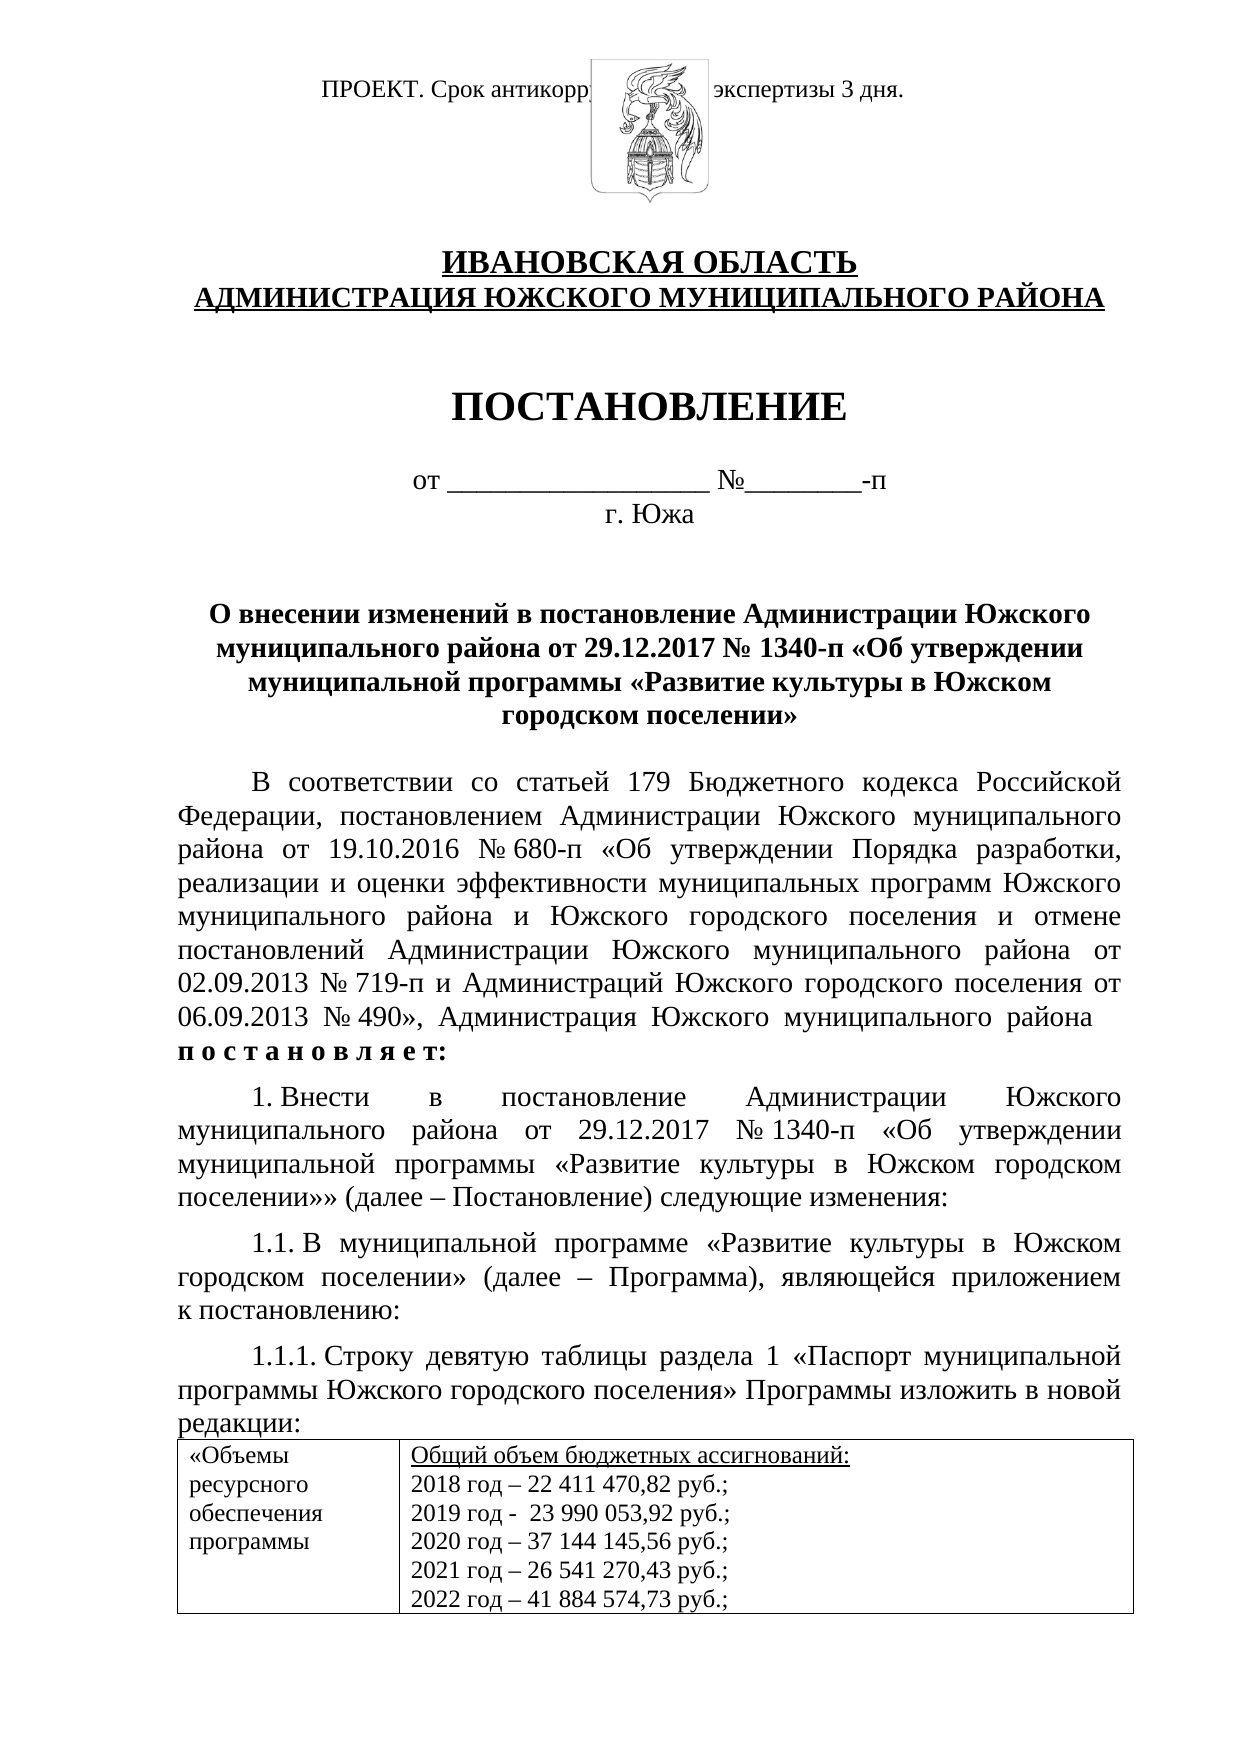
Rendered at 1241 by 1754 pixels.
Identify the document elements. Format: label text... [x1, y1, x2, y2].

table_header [400, 1440, 1133, 1613]
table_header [178, 1440, 399, 1613]
text 1.1. В муниципальной программе «Развитие культуры в Южском городском поселении» (далее – Программа), являющейся приложением к постановлению: [177, 1225, 1122, 1326]
text г. Южа [177, 496, 1122, 529]
text АДМИНИСТРАЦИЯ ЮЖСКОГО МУНИЦИПАЛЬНОГО РАЙОНА [177, 280, 1122, 314]
picture [590, 59, 709, 204]
text от __________________ №________-п [177, 462, 1122, 496]
text О внесении изменений в постановление Администрации Южского муниципального района от 29.12.2017 № 1340-п «Об утверждении муниципальной программы «Развитие культуры в Южском городском поселении» [177, 597, 1122, 731]
text В соответствии со статьей 179 Бюджетного кодекса Российской Федерации, постановлением Администрации Южского муниципального района от 19.10.2016 № 680-п «Об утверждении Порядка разработки, реализации и оценки эффективности муниципальных программ Южского муниципального района и Южского городского поселения и отмене постановлений Администрации Южского муниципального района от 02.09.2013 № 719-п и Администраций Южского городского поселения от 06.09.2013 № 490», Администрация Южского муниципального района п о с т а н о в л я е т: [177, 764, 1122, 1066]
text 1.1.1. Строку девятую таблицы раздела 1 «Паспорт муниципальной программы Южского городского поселения» Программы изложить в новой редакции: [177, 1338, 1122, 1439]
list 1. Внести в постановление Администрации Южского муниципального района от 29.12.2017 № 1340-п «Об утверждении муниципальной программы «Развитие культуры в Южском городском поселении»» (далее – Постановление) следующие изменения: [177, 1079, 1122, 1213]
text ПОСТАНОВЛЕНИЕ [177, 381, 1122, 429]
text ИВАНОВСКАЯ ОБЛАСТЬ [177, 242, 1122, 280]
